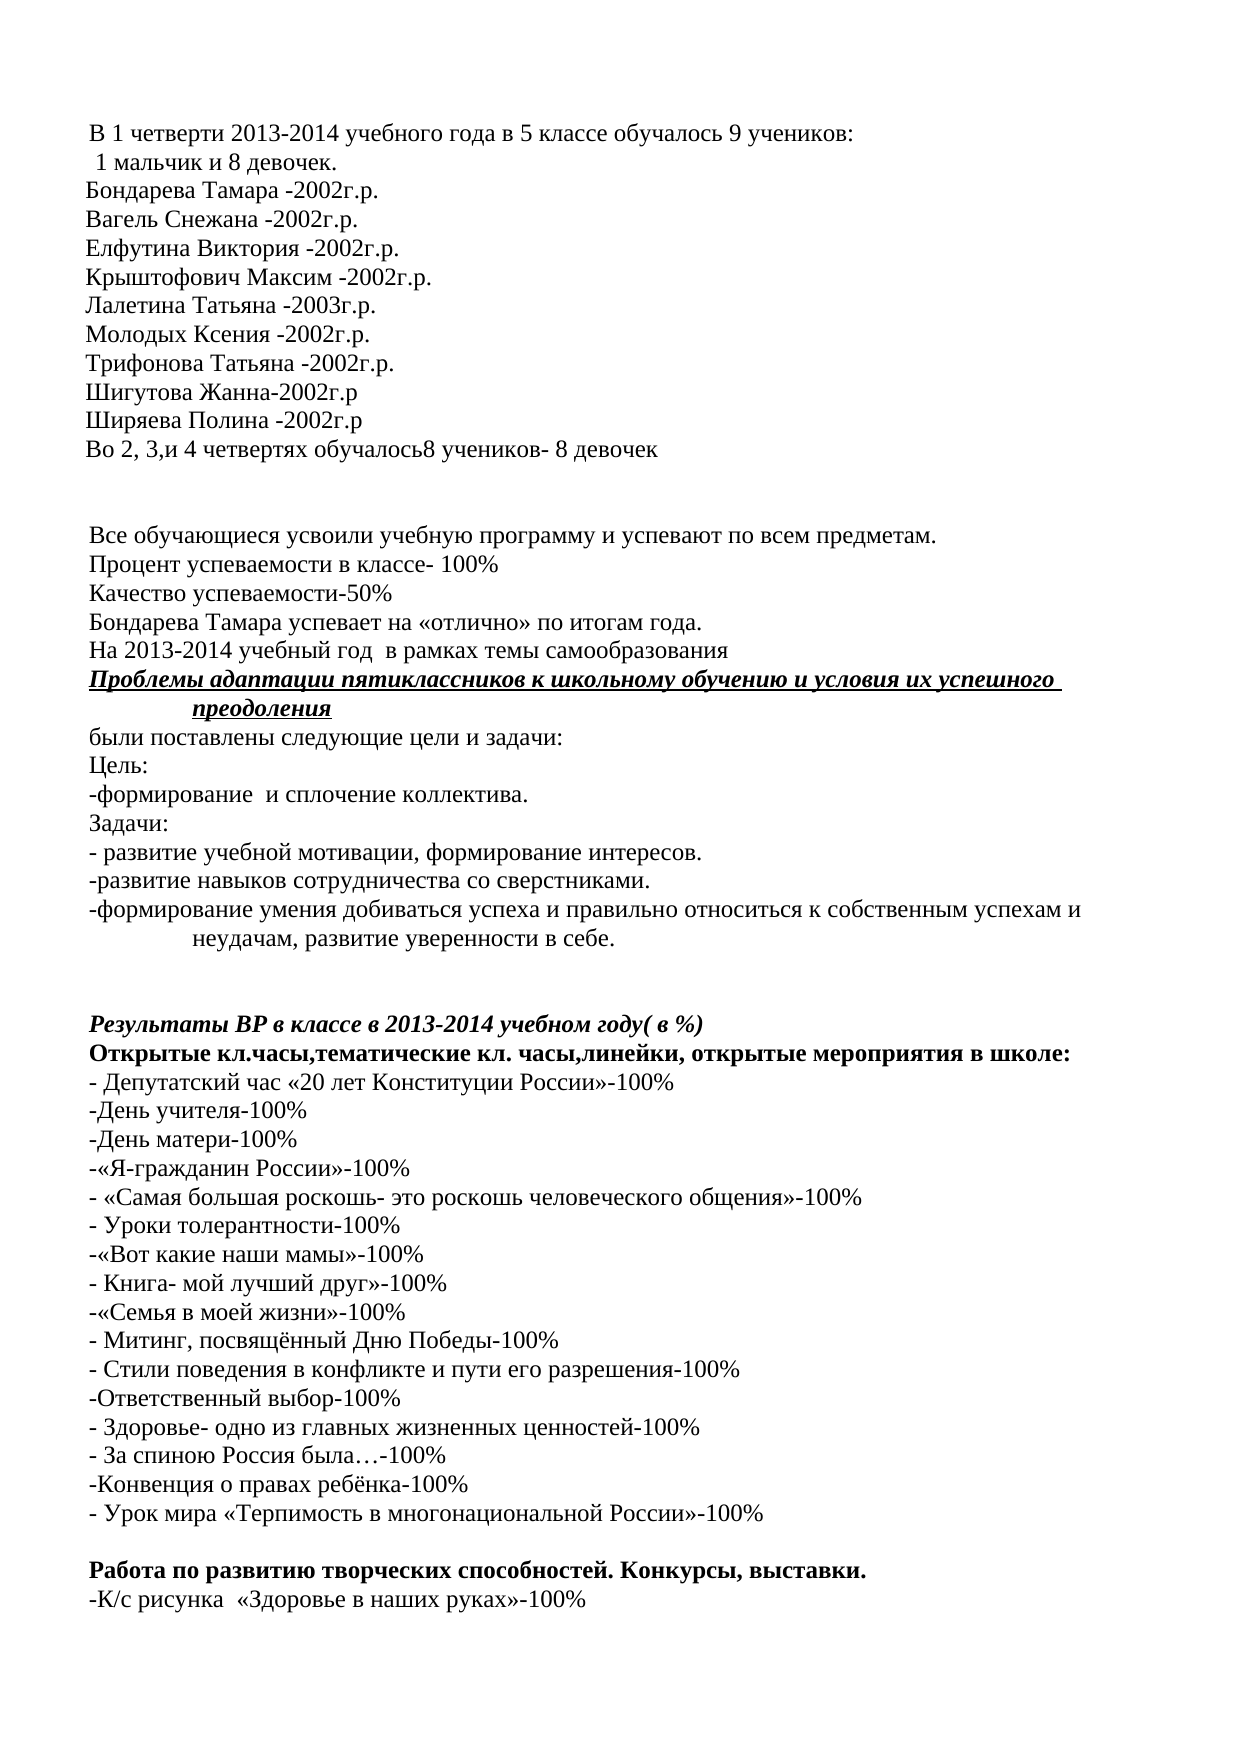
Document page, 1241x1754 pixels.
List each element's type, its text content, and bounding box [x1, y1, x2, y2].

text Проблемы адаптации пятиклассников к школьному обучению и условия их успешного преодоления [88, 664, 1152, 722]
text На 2013-2014 учебный год в рамках темы самообразования [88, 636, 1152, 664]
text Бондарева Тамара успевает на «отлично» по итогам года. [88, 607, 1152, 636]
text 1 мальчик и 8 девочек. [88, 147, 1152, 176]
text Все обучающиеся усвоили учебную программу и успевают по всем предметам. [88, 521, 1152, 549]
text Цель: [88, 751, 1152, 779]
text -«Вот какие наши мамы»-100% [88, 1239, 1152, 1268]
text были поставлены следующие цели и задачи: [88, 722, 1152, 751]
text -«Я-гражданин России»-100% [88, 1153, 1152, 1182]
text Открытые кл.часы,тематические кл. часы,линейки, открытые мероприятия в школе: [88, 1038, 1152, 1067]
table_header Бондарева Тамара -2002г.р. Вагель Снежана -2002г.р. Елфутина Виктория -2002г.р. Крыштофович Максим -2002г.р. Лалетина Татьяна -2003г.р. Молодых Ксения -2002г.р. Трифонова Татьяна -2002г.р. Шигутова Жанна-2002г.р Ширяева Полина -2002г.р Во 2, 3,и 4 четвертях обучалось8 учеников- 8 девочек [74, 176, 1178, 521]
text - «Самая большая роскошь- это роскошь человеческого общения»-100% [88, 1182, 1152, 1211]
text -развитие навыков сотрудничества со сверстниками. [88, 866, 1152, 894]
text - Стили поведения в конфликте и пути его разрешения-100% [88, 1354, 1152, 1383]
text Качество успеваемости-50% [88, 578, 1152, 607]
text - Урок мира «Терпимость в многонациональной России»-100% [88, 1498, 1152, 1527]
text В 1 четверти 2013-2014 учебного года в 5 классе обучалось 9 учеников: [88, 118, 1152, 147]
text - Книга- мой лучший друг»-100% [88, 1268, 1152, 1297]
text - Уроки толерантности-100% [88, 1211, 1152, 1239]
text - развитие учебной мотивации, формирование интересов. [88, 837, 1152, 866]
text Результаты ВР в классе в 2013-2014 учебном году( в %) [88, 1009, 1152, 1038]
text - За спиною Россия была…-100% [88, 1441, 1152, 1469]
text Задачи: [88, 808, 1152, 837]
text -Конвенция о правах ребёнка-100% [88, 1469, 1152, 1498]
text -День учителя-100% [88, 1096, 1152, 1124]
text -День матери-100% [88, 1124, 1152, 1153]
text Процент успеваемости в классе- 100% [88, 549, 1152, 578]
text -формирование и сплочение коллектива. [88, 779, 1152, 808]
text Работа по развитию творческих способностей. Конкурсы, выставки. [88, 1556, 1152, 1584]
text -Ответственный выбор-100% [88, 1383, 1152, 1412]
text -К/с рисунка «Здоровье в наших руках»-100% [88, 1584, 1152, 1613]
text - Депутатский час «20 лет Конституции России»-100% [88, 1067, 1152, 1096]
text - Митинг, посвящённый Дню Победы-100% [88, 1326, 1152, 1354]
text - Здоровье- одно из главных жизненных ценностей-100% [88, 1412, 1152, 1441]
text -«Семья в моей жизни»-100% [88, 1297, 1152, 1326]
text -формирование умения добиваться успеха и правильно относиться к собственным успехам и неудачам, развитие уверенности в себе. [88, 894, 1152, 952]
